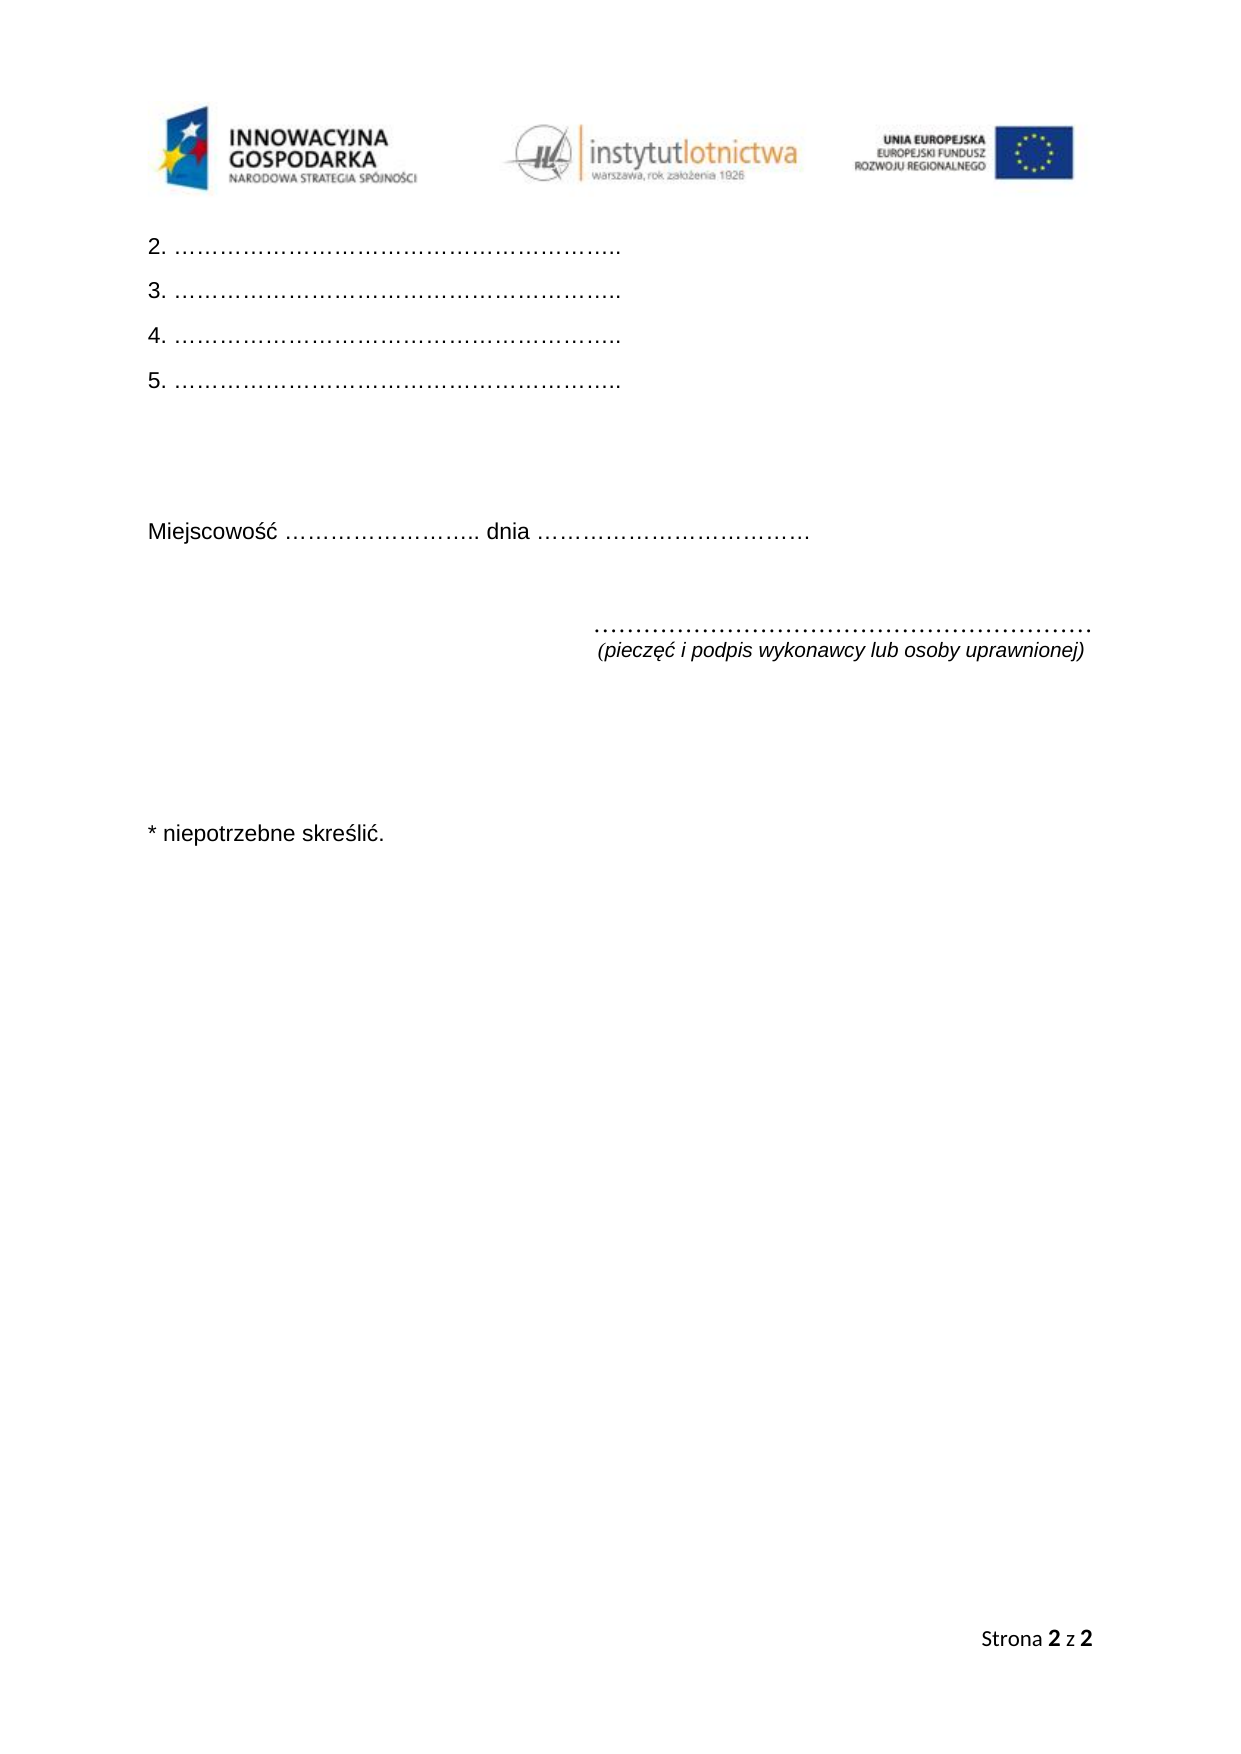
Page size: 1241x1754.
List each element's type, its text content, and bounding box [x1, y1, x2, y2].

text (pieczęć i podpis wykonawcy lub osoby uprawnionej) [148, 637, 1093, 662]
picture [147, 101, 1092, 205]
text 2. ………………………………………………….. [148, 233, 1093, 259]
text 5. ………………………………………………….. [148, 367, 1093, 393]
text …………………………………………………… [148, 609, 1093, 637]
text * niepotrzebne skreślić. [148, 819, 1093, 846]
text 4. ………………………………………………….. [148, 322, 1093, 349]
text 3. ………………………………………………….. [148, 277, 1093, 304]
text Miejscowość …………………….. dnia ……………………………… [148, 518, 1093, 544]
